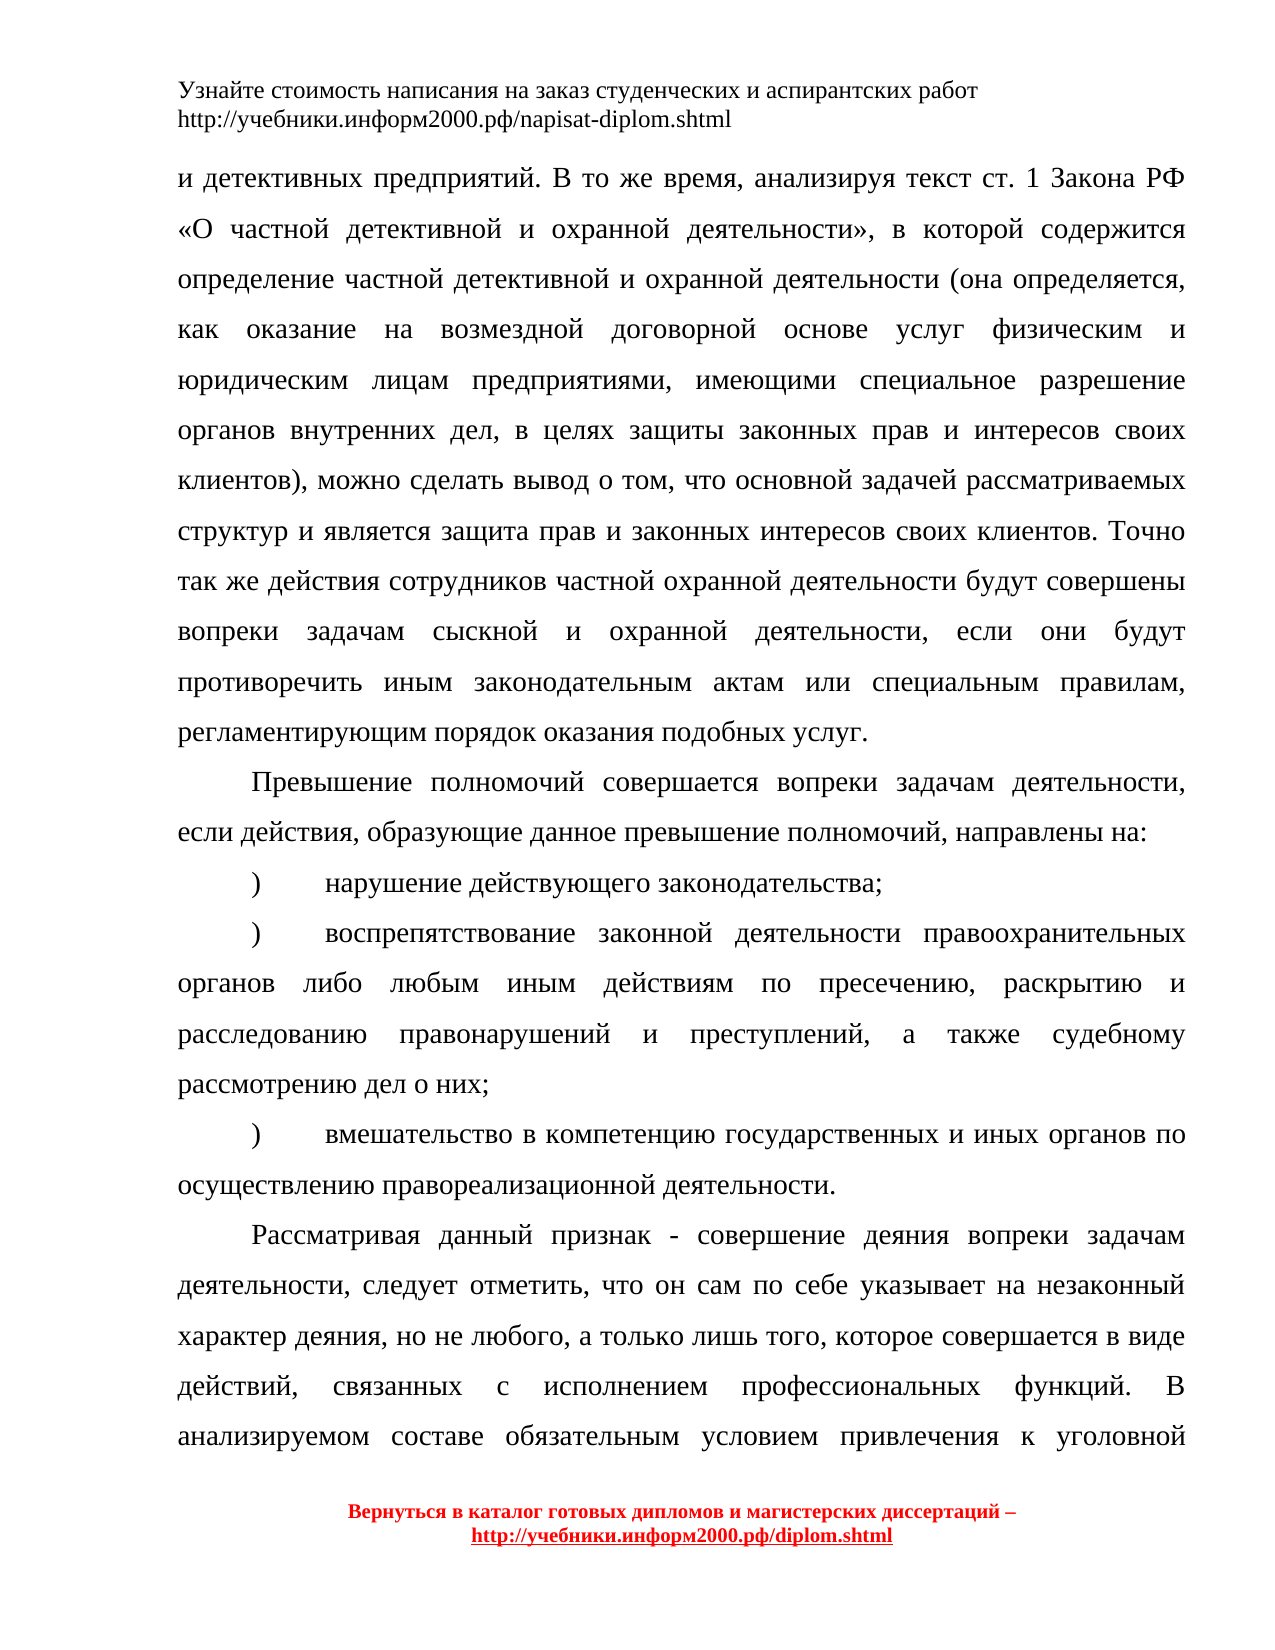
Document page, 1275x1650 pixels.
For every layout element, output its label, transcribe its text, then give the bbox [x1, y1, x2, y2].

text ) воспрепятствование законной деятельности правоохранительных органов либо любым иным действиям по пресечению, раскрытию и расследованию правонарушений и преступлений, а также судебному рассмотрению дел о них; [177, 915, 1186, 1100]
text ) нарушение действующего законодательства; [177, 865, 1186, 898]
text Превышение полномочий совершается вопреки задачам деятельности, если действия, образующие данное превышение полномочий, направлены на: [177, 764, 1186, 848]
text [177, 161, 1186, 747]
text ) вмешательство в компетенцию государственных и иных органов по осуществлению правореализационной деятельности. [177, 1116, 1186, 1200]
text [177, 1217, 1186, 1452]
